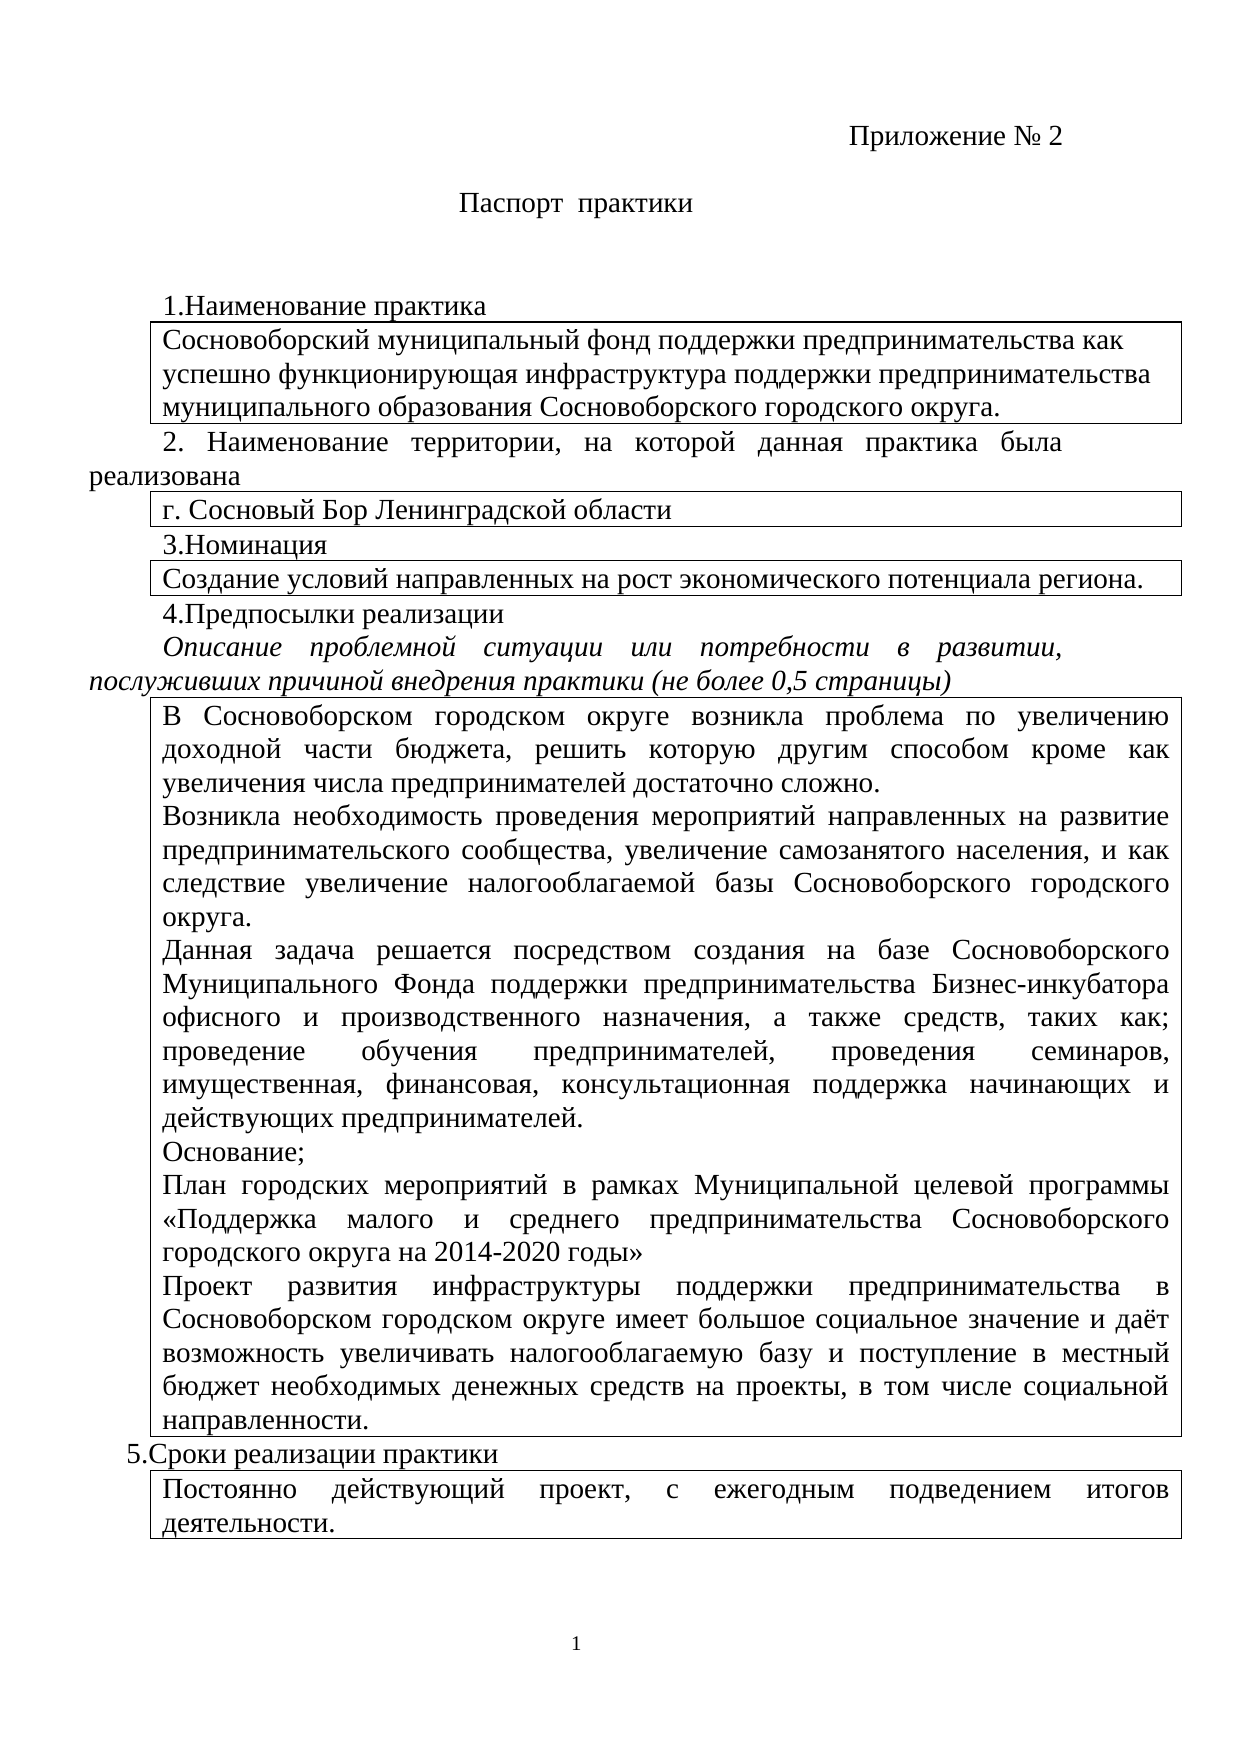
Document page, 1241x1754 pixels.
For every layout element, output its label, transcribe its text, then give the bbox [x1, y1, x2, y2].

table_header Сосновоборский муниципальный фонд поддержки предпринимательства как успешно функционирующая инфраструктура поддержки предпринимательства муниципального образования Сосновоборского городского округа. [151, 323, 1181, 423]
text 3.Номинация [89, 527, 1063, 560]
table_header Постоянно действующий проект, с ежегодным подведением итогов деятельности. [151, 1471, 1181, 1538]
table_header г. Сосновый Бор Ленинградской области [151, 492, 1181, 526]
table_header В Сосновоборском городском округе возникла проблема по увеличению доходной части бюджета, решить которую другим способом кроме как увеличения числа предпринимателей достаточно сложно. Возникла необходимость проведения мероприятий направленных на развитие предпринимательского сообщества, увеличение самозанятого населения, и как следствие увеличение налогооблагаемой базы Сосновоборского городского округа. Данная задача решается посредством создания на базе Сосновоборского Муниципального Фонда поддержки предпринимательства Бизнес-инкубатора офисного и производственного назначения, а также средств, таких как; проведение обучения предпринимателей, проведения семинаров, имущественная, финансовая, консультационная поддержка начинающих и действующих предпринимателей. Основание; План городских мероприятий в рамках Муниципальной целевой программы «Поддержка малого и среднего предпринимательства Сосновоборского городского округа на 2014-2020 годы» Проект развития инфраструктуры поддержки предпринимательства в Сосновоборском городском округе имеет большое социальное значение и даёт возможность увеличивать налогооблагаемую базу и поступление в местный бюджет необходимых денежных средств на проекты, в том числе социальной направленности. [151, 698, 1181, 1436]
text 5.Сроки реализации практики [89, 1437, 1063, 1470]
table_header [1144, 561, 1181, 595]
text Паспорт практики [89, 185, 1063, 219]
text 1.Наименование практика [89, 288, 1063, 321]
text Приложение № 2 [517, 118, 1063, 152]
text 4.Предпосылки реализации [89, 596, 1063, 629]
text Описание проблемной ситуации или потребности в развитии, послуживших причиной внедрения практики (не более 0,5 страницы) [89, 629, 1063, 697]
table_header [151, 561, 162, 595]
text 2. Наименование территории, на которой данная практика была реализована [89, 424, 1063, 491]
